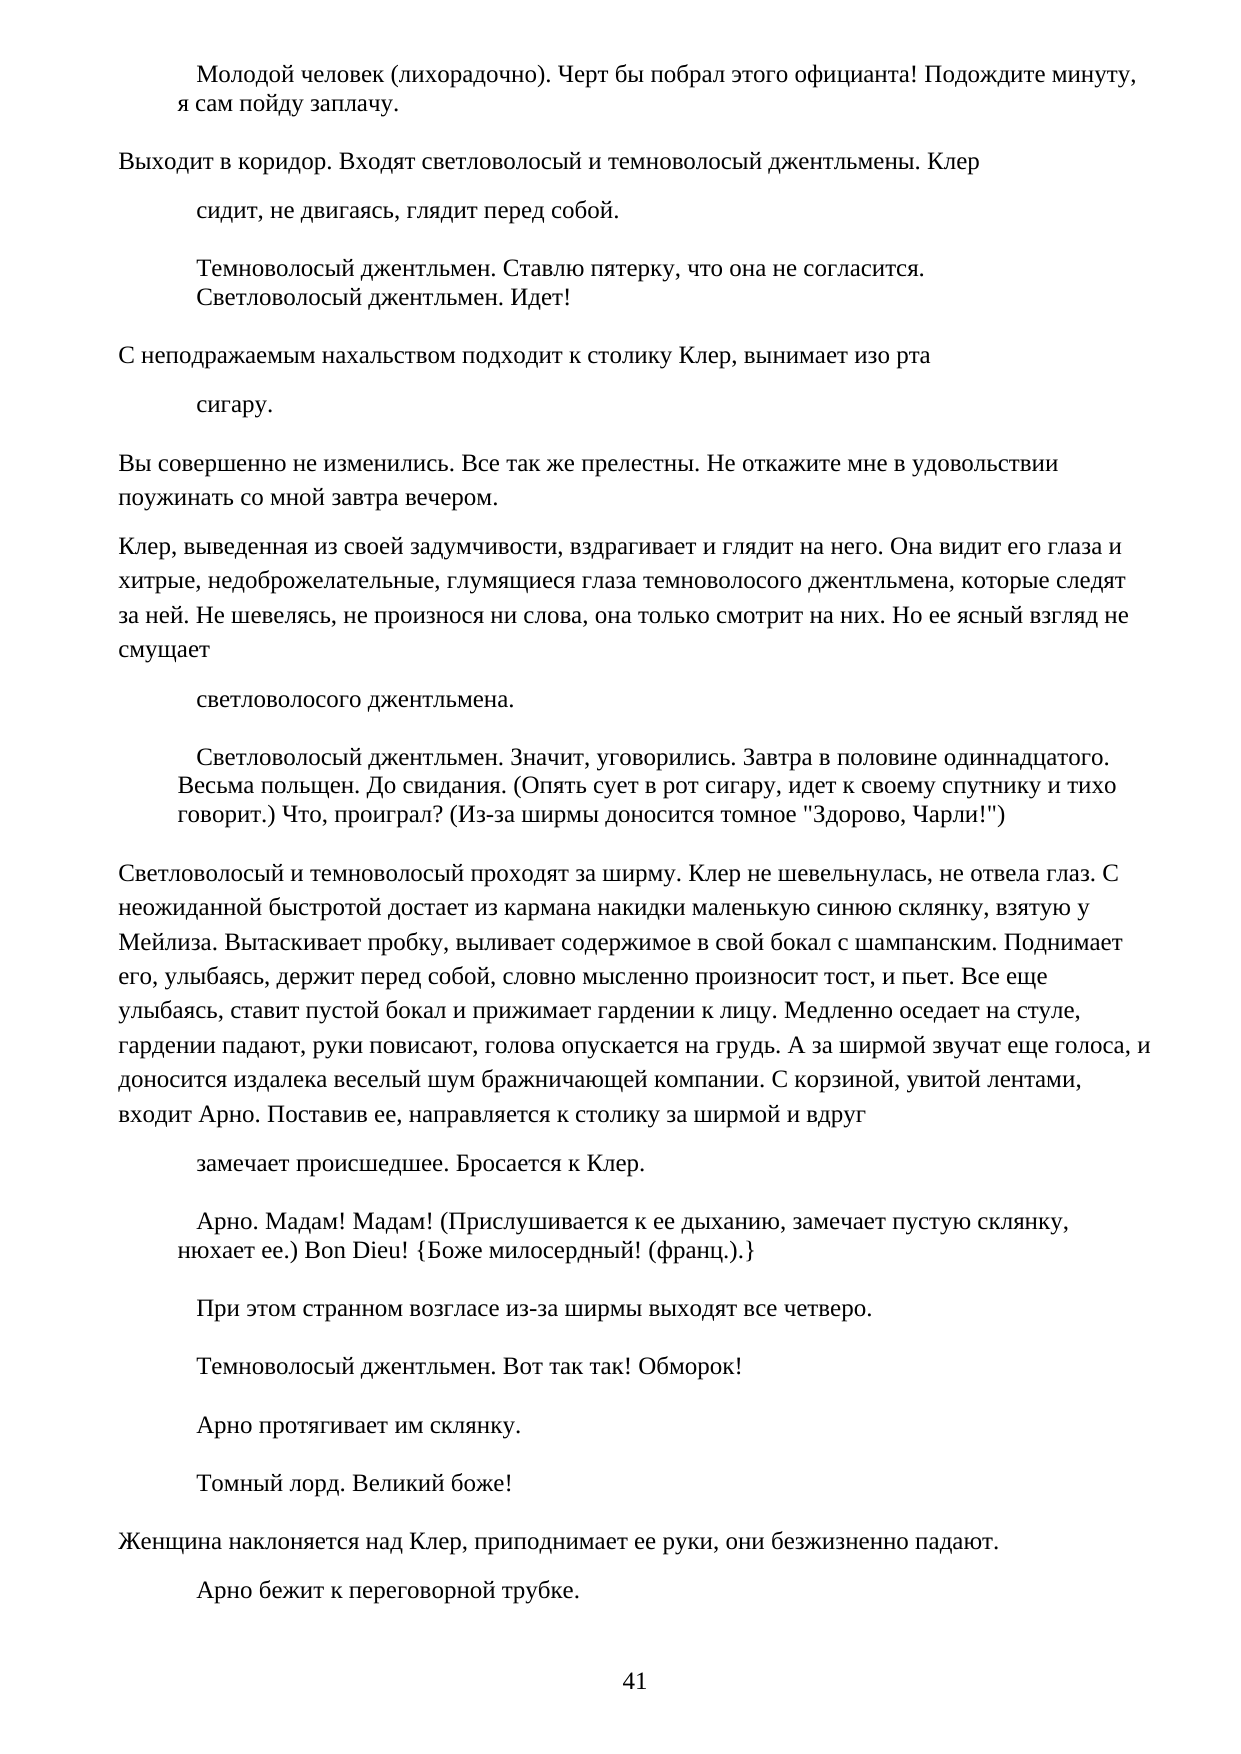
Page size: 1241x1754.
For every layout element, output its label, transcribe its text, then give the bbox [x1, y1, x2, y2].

text сигару. [177, 389, 1152, 418]
text замечает происшедшее. Бросается к Клер. [177, 1148, 1152, 1177]
text Выходит в коридор. Входят светловолосый и темноволосый джентльмены. Клер [118, 146, 1152, 175]
text сидит, не двигаясь, глядит перед собой. [177, 195, 1152, 224]
text Молодой человек (лихорадочно). Черт бы побрал этого официанта! Подождите минуту, я сам пойду заплачу. [177, 59, 1152, 117]
text светловолосого джентльмена. [177, 684, 1152, 712]
text Темноволосый джентльмен. Вот так так! Обморок! [177, 1351, 1152, 1380]
text Темноволосый джентльмен. Ставлю пятерку, что она не согласится. [177, 253, 1152, 282]
text Томный лорд. Великий боже! [177, 1468, 1152, 1497]
text С неподражаемым нахальством подходит к столику Клер, вынимает изо рта [118, 340, 1152, 369]
text Женщина наклоняется над Клер, приподнимает ее руки, они безжизненно падают. [118, 1526, 1152, 1555]
text Светловолосый джентльмен. Значит, уговорились. Завтра в половине одиннадцатого. Весьма польщен. До свидания. (Опять сует в рот сигару, идет к своему спутнику и тихо говорит.) Что, проиграл? (Из-за ширмы доносится томное "Здорово, Чарли!") [177, 742, 1152, 828]
text Светловолосый джентльмен. Идет! [177, 282, 1152, 311]
text Светловолосый и темноволосый проходят за ширму. Клер не шевельнулась, не отвела глаз. С неожиданной быстротой достает из кармана накидки маленькую синюю склянку, взятую у Мейлиза. Вытаскивает пробку, выливает содержимое в свой бокал с шампанским. Поднимает его, улыбаясь, держит перед собой, словно мысленно произносит тост, и пьет. Все еще улыбаясь, ставит пустой бокал и прижимает гардении к лицу. Медленно оседает на стуле, гардении падают, руки повисают, голова опускается на грудь. А за ширмой звучат еще голоса, и доносится издалека веселый шум бражничающей компании. С корзиной, увитой лентами, входит Арно. Поставив ее, направляется к столику за ширмой и вдруг [118, 858, 1152, 1128]
text Арно протягивает им склянку. [177, 1410, 1152, 1438]
text Клер, выведенная из своей задумчивости, вздрагивает и глядит на него. Она видит его глаза и хитрые, недоброжелательные, глумящиеся глаза темноволосого джентльмена, которые следят за ней. Не шевелясь, не произнося ни слова, она только смотрит на них. Но ее ясный взгляд не смущает [118, 531, 1152, 663]
text Арно бежит к переговорной трубке. [177, 1575, 1152, 1604]
text При этом странном возгласе из-за ширмы выходят все четверо. [177, 1293, 1152, 1322]
text Вы совершенно не изменились. Все так же прелестны. Не откажите мне в удовольствии поужинать со мной завтра вечером. [118, 448, 1152, 511]
text Арно. Мадам! Мадам! (Прислушивается к ее дыханию, замечает пустую склянку, нюхает ее.) Bon Dieu! {Боже милосердный! (франц.).} [177, 1206, 1152, 1264]
